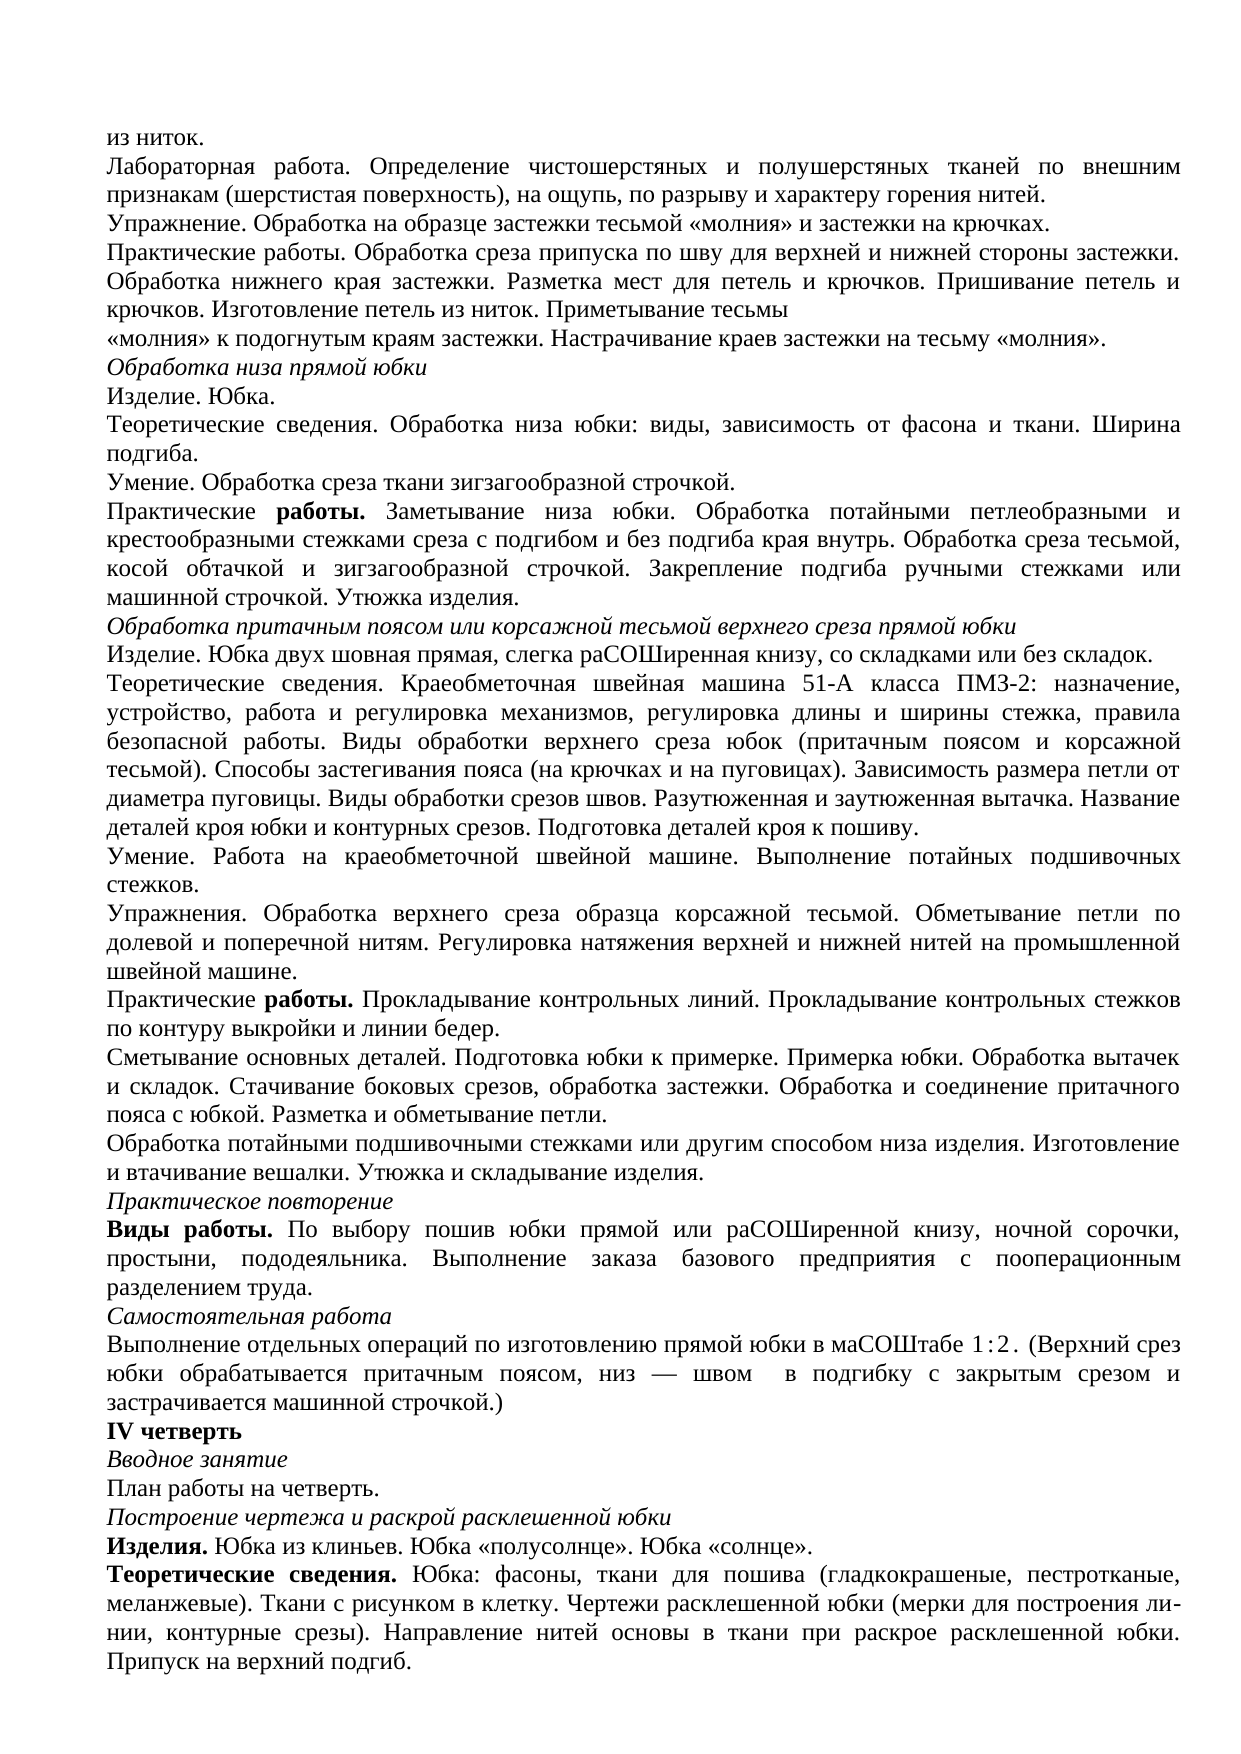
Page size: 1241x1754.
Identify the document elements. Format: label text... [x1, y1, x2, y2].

text Построение чертежа и раскрой расклешенной юбки [106, 1502, 1181, 1531]
text Упражнение. Обработка на образце застежки тесьмой «молния» и застежки на крючках. [106, 208, 1181, 237]
text Лабораторная работа. Определение чистошерстяных и полушерстяных тканей по внешним признакам (шерстистая поверхность), на ощупь, по разрыву и характеру горения нитей. [106, 151, 1181, 208]
text Обработка потайными подшивочными стежками или другим способом низа изделия. Изготовление и втачивание вешалки. Утюжка и складывание изделия. [106, 1128, 1181, 1186]
text Изделия. Юбка из клиньев. Юбка «полусолнце». Юбка «солнце». [106, 1531, 1181, 1559]
text План работы на четверть. [106, 1473, 1181, 1502]
text Изделие. Юбка двух шовная прямая, слегка раСОШиренная книзу, со складками или без складок. [106, 639, 1181, 668]
text Вводное занятие [106, 1444, 1181, 1473]
text Теоретические сведения. Юбка: фасоны, ткани для пошива (гладкокрашеные, пестротканые, меланжевые). Ткани с рисунком в клетку. Чертежи расклешенной юбки (мерки для построения линии, контурные срезы). Направление нитей основы в ткани при раскрое расклешенной юбки. Припуск на верхний подгиб. [106, 1559, 1181, 1674]
text Практические работы. Заметывание низа юбки. Обработка потайными петлеобразными и крестообразными стежками среза с подгибом и без подгиба края внутрь. Обработка среза тесьмой, косой обтачкой и зигзагообразной строчкой. Закрепление подгиба ручными стежками или машинной строчкой. Утюжка изделия. [106, 496, 1181, 611]
text Изделие. Юбка. [106, 381, 1181, 409]
text Теоретические сведения. Обработка низа юбки: виды, зависимость от фасона и ткани. Ширина подгиба. [106, 409, 1181, 467]
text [106, 122, 1181, 151]
text Практические работы. Обработка среза припуска по шву для верхней и нижней стороны застежки. Обработка нижнего края застежки. Разметка мест для петель и крючков. Пришивание петель и крючков. Изготовление петель из ниток. Приметывание тесьмы [106, 237, 1181, 323]
text Выполнение отдельных операций по изготовлению прямой юбки в маСОШтабе 1:2. (Верхний срез юбки обрабатывается притачным поясом, низ — швом в подгибку с закрытым срезом и застрачивается машинной строчкой.) [106, 1329, 1181, 1416]
text Практическое повторение [106, 1186, 1181, 1214]
text Практические работы. Прокладывание контрольных линий. Прокладывание контрольных стежков по контуру выкройки и линии бедер. [106, 984, 1181, 1042]
text Виды работы. По выбору пошив юбки прямой или раСОШиренной книзу, ночной сорочки, простыни, пододеяльника. Выполнение заказа базового предприятия с пооперационным разделением труда. [106, 1214, 1181, 1301]
text Сметывание основных деталей. Подготовка юбки к примерке. Примерка юбки. Обработка вытачек и складок. Стачивание боковых срезов, обработка застежки. Обработка и соединение притачного пояса с юбкой. Разметка и обметывание петли. [106, 1042, 1181, 1128]
text Теоретические сведения. Краеобметочная швейная машина 51-А класса ПМЗ-2: назначение, устройство, работа и регулировка механизмов, регулировка длины и ширины стежка, правила безопасной работы. Виды обработки верхнего среза юбок (притачным поясом и корсажной тесьмой). Способы застегивания пояса (на крючках и на пуговицах). Зависимость размера петли от диаметра пуговицы. Виды обработки срезов швов. Разутюженная и заутюженная вытачка. Название деталей кроя юбки и контурных срезов. Подготовка деталей кроя к пошиву. [106, 668, 1181, 841]
text Умение. Обработка среза ткани зигзагообразной строчкой. [106, 467, 1181, 496]
text IV четверть [106, 1416, 1181, 1444]
text Умение. Работа на краеобметочной швейной машине. Выполнение потайных подшивочных стежков. [106, 841, 1181, 898]
text Упражнения. Обработка верхнего среза образца корсажной тесьмой. Обметывание петли по долевой и поперечной нитям. Регулировка натяжения верхней и нижней нитей на промышленной швейной машине. [106, 898, 1181, 984]
text Обработка притачным поясом или корсажной тесьмой верхнего среза прямой юбки [106, 611, 1181, 639]
text Обработка низа прямой юбки [106, 352, 1181, 381]
text «молния» к подогнутым краям застежки. Настрачивание краев застежки на тесьму «молния». [106, 323, 1181, 352]
text Самостоятельная работа [106, 1301, 1181, 1329]
